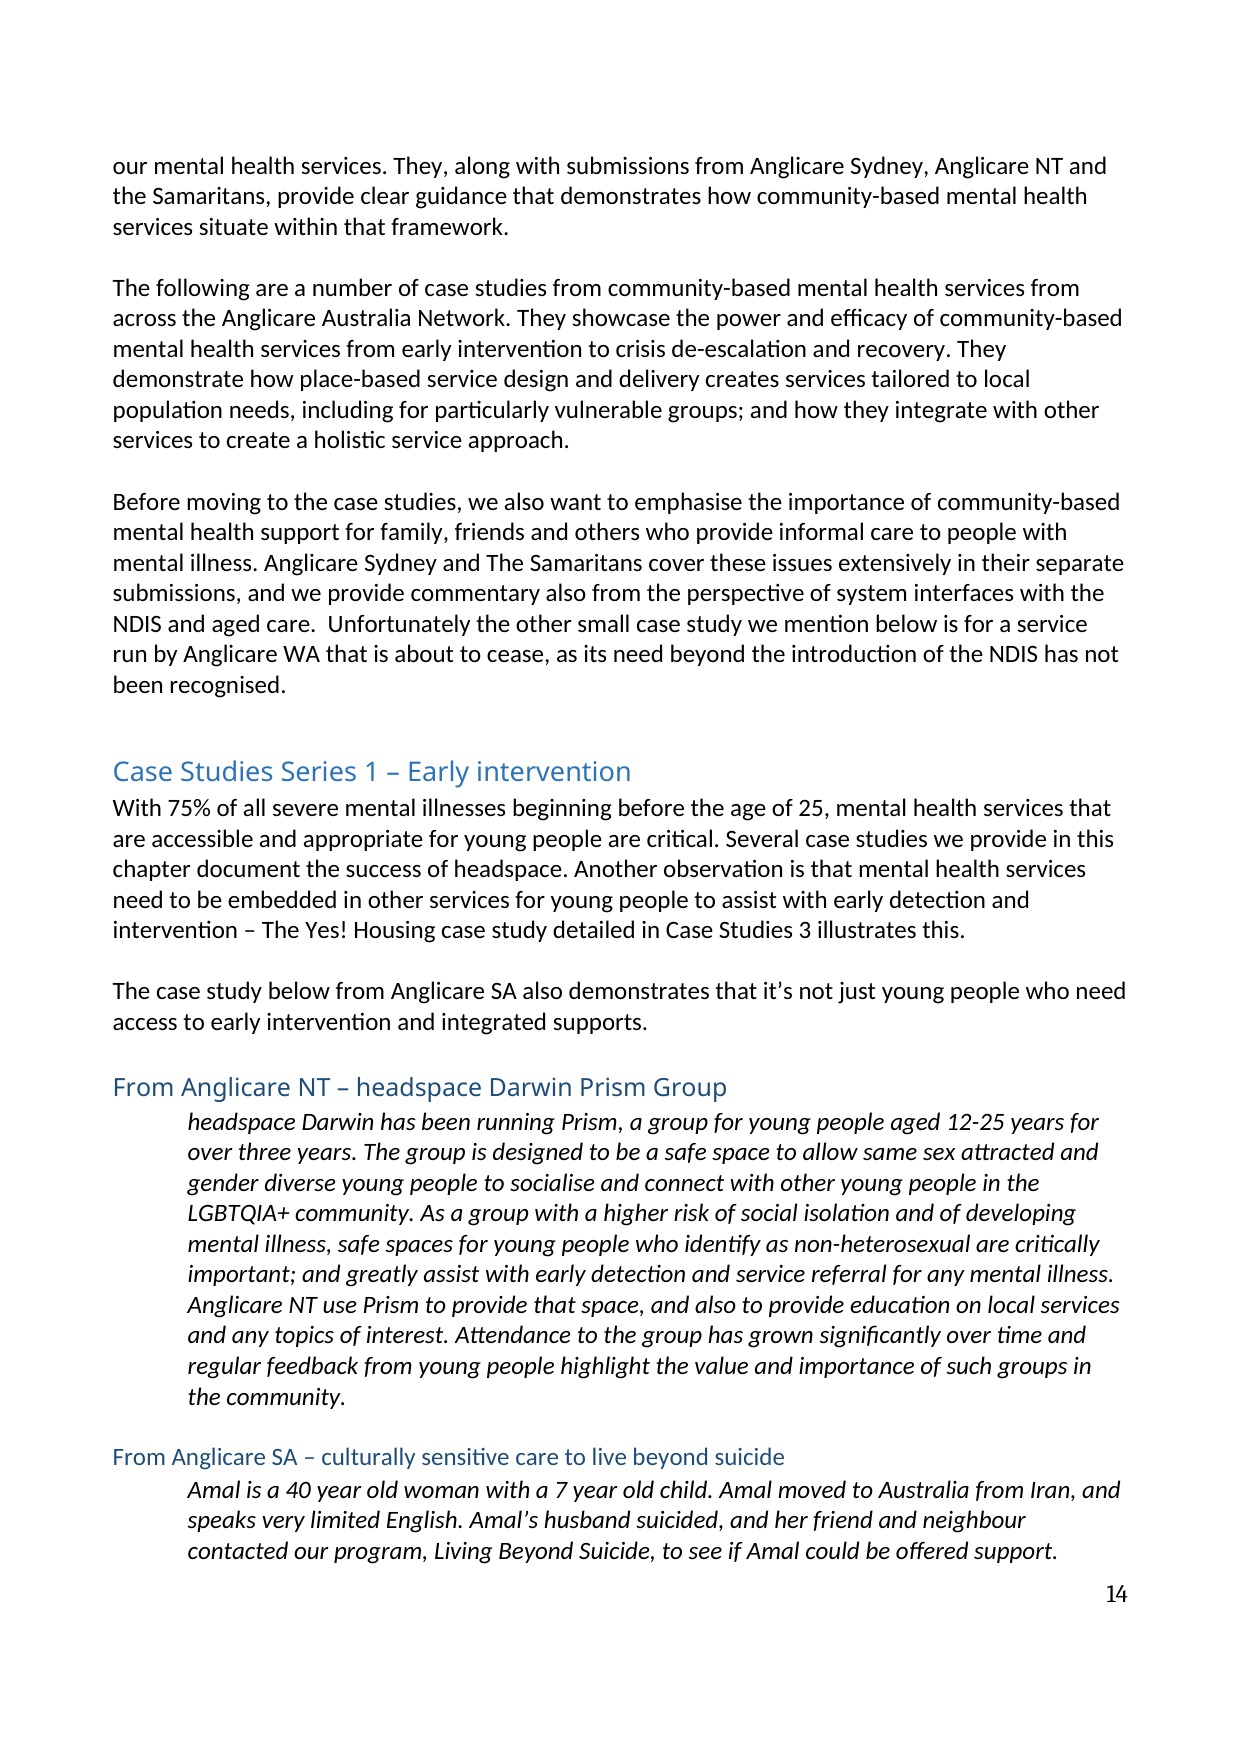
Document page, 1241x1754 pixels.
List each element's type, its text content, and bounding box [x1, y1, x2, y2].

text The following are a number of case studies from community-based mental health services from across the Anglicare Australia Network. They showcase the power and efficacy of community-based mental health services from early intervention to crisis de-escalation and recovery. They demonstrate how place-based service design and delivery creates services tailored to local population needs, including for particularly vulnerable groups; and how they integrate with other services to create a holistic service approach. [112, 272, 1128, 455]
subtitle Case Studies Series 1 – Early intervention [112, 752, 1128, 789]
text Before moving to the case studies, we also want to emphasise the importance of community-based mental health support for family, friends and others who provide informal care to people with mental illness. Anglicare Sydney and The Samaritans cover these issues extensively in their separate submissions, and we provide commentary also from the perspective of system interfaces with the NDIS and aged care. Unfortunately the other small case study we mention below is for a service run by Anglicare WA that is about to cease, as its need beyond the introduction of the NDIS has not been recognised. [112, 486, 1128, 699]
text With 75% of all severe mental illnesses beginning before the age of 25, mental health services that are accessible and appropriate for young people are critical. Several case studies we provide in this chapter document the success of headspace. Another observation is that mental health services need to be embedded in other services for young people to assist with early detection and intervention – The Yes! Housing case study detailed in Case Studies 3 illustrates this. [112, 792, 1128, 945]
text The case study below from Anglicare SA also demonstrates that it’s not just young people who need access to early intervention and integrated supports. [112, 975, 1128, 1036]
text Amal is a 40 year old woman with a 7 year old child. Amal moved to Australia from Iran, and speaks very limited English. Amal’s husband suicided, and her friend and neighbour contacted our program, Living Beyond Suicide, to see if Amal could be offered support. [187, 1474, 1128, 1565]
subtitle From Anglicare SA – culturally sensitive care to live beyond suicide [112, 1441, 1128, 1471]
subtitle From Anglicare NT – headspace Darwin Prism Group [112, 1069, 1128, 1103]
text Anglicare NT use Prism to provide that space, and also to provide education on local services and any topics of interest. Attendance to the group has grown significantly over time and regular feedback from young people highlight the value and importance of such groups in the community. [187, 1289, 1128, 1411]
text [112, 150, 1128, 242]
text headspace Darwin has been running Prism, a group for young people aged 12-25 years for over three years. The group is designed to be a safe space to allow same sex attracted and gender diverse young people to socialise and connect with other young people in the LGBTQIA+ community. As a group with a higher risk of social isolation and of developing mental illness, safe spaces for young people who identify as non-heterosexual are critically important; and greatly assist with early detection and service referral for any mental illness. [187, 1106, 1128, 1289]
